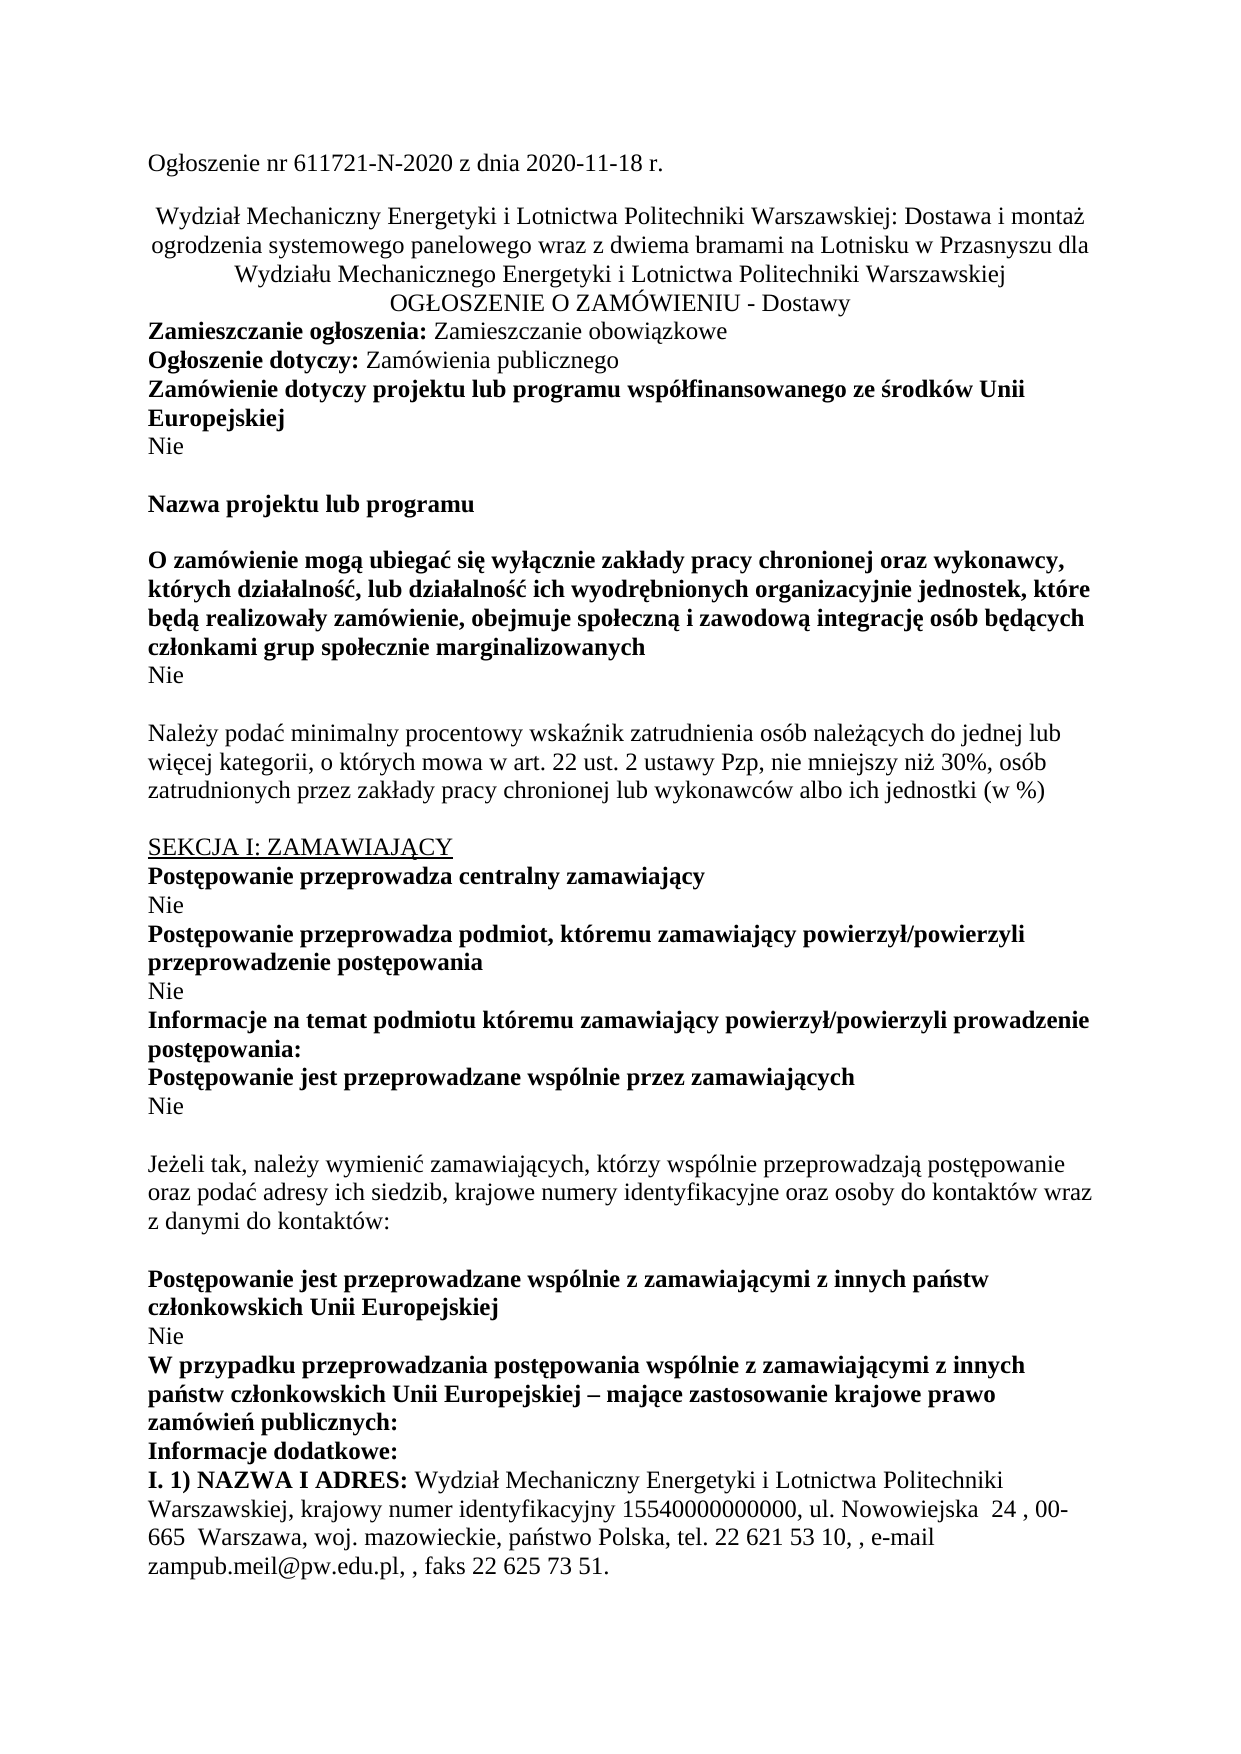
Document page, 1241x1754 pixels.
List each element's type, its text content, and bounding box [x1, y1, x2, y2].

text Nie [148, 1321, 1093, 1350]
text Należy podać minimalny procentowy wskaźnik zatrudnienia osób należących do jednej lub więcej kategorii, o których mowa w art. 22 ust. 2 ustawy Pzp, nie mniejszy niż 30%, osób zatrudnionych przez zakłady pracy chronionej lub wykonawców albo ich jednostki (w %) [148, 689, 1093, 832]
text Jeżeli tak, należy wymienić zamawiających, którzy wspólnie przeprowadzają postępowanie oraz podać adresy ich siedzib, krajowe numery identyfikacyjne oraz osoby do kontaktów wraz z danymi do kontaktów: Postępowanie jest przeprowadzane wspólnie z zamawiającymi z innych państw członkowskich Unii Europejskiej [148, 1120, 1093, 1321]
text Nie [148, 1091, 1093, 1120]
text Zamieszczanie ogłoszenia: Zamieszczanie obowiązkowe [148, 316, 1093, 345]
text O zamówienie mogą ubiegać się wyłącznie zakłady pracy chronionej oraz wykonawcy, których działalność, lub działalność ich wyodrębnionych organizacyjnie jednostek, które będą realizowały zamówienie, obejmuje społeczną i zawodową integrację osób będących członkami grup społecznie marginalizowanych [148, 546, 1093, 661]
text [148, 1465, 1093, 1580]
text Postępowanie przeprowadza podmiot, któremu zamawiający powierzył/powierzyli przeprowadzenie postępowania [148, 919, 1093, 976]
text W przypadku przeprowadzania postępowania wspólnie z zamawiającymi z innych państw członkowskich Unii Europejskiej – mające zastosowanie krajowe prawo zamówień publicznych: Informacje dodatkowe: [148, 1350, 1093, 1465]
text Nazwa projektu lub programu [148, 460, 1093, 546]
text Zamówienie dotyczy projektu lub programu współfinansowanego ze środków Unii Europejskiej [148, 374, 1093, 431]
text Nie [148, 431, 1093, 460]
text Wydział Mechaniczny Energetyki i Lotnictwa Politechniki Warszawskiej: Dostawa i montaż ogrodzenia systemowego panelowego wraz z dwiema bramami na Lotnisku w Przasnyszu dla Wydziału Mechanicznego Energetyki i Lotnictwa Politechniki Warszawskiej OGŁOSZENIE O ZAMÓWIENIU - Dostawy [148, 201, 1093, 316]
text Nie [148, 890, 1093, 919]
text Ogłoszenie dotyczy: Zamówienia publicznego [148, 345, 1093, 374]
text SEKCJA I: ZAMAWIAJĄCY [148, 832, 1093, 861]
text Ogłoszenie nr 611721-N-2020 z dnia 2020-11-18 r. [148, 148, 1093, 176]
text Informacje na temat podmiotu któremu zamawiający powierzył/powierzyli prowadzenie postępowania: Postępowanie jest przeprowadzane wspólnie przez zamawiających [148, 1005, 1093, 1091]
text Postępowanie przeprowadza centralny zamawiający [148, 861, 1093, 890]
text Nie [148, 661, 1093, 689]
text Nie [148, 976, 1093, 1005]
